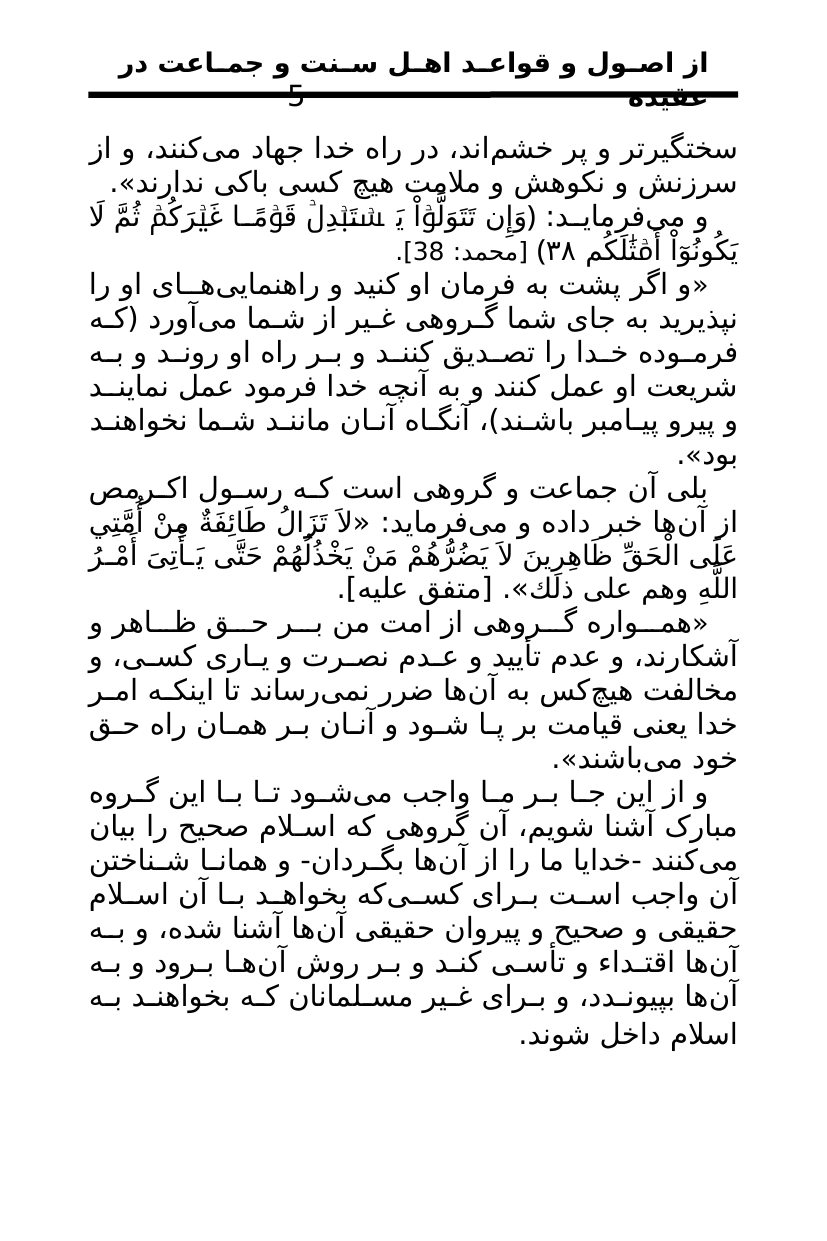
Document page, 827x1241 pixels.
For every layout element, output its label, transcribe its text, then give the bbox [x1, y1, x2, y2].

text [89, 132, 738, 199]
text بلی آن جماعت و گروهی است که رسول اکرمص از آن‌ها خبر داده و می‌‌فرماید: «لاَ تَزَالُ طَائِفَةٌ مِنْ أُمَّتِي عَلَى الْحَقِّ ظَاهِرِينَ لاَ يَضُرُّهُمْ مَنْ يَخْذُلُهُمْ حَتَّى يَأْتِىَ أَمْرُ اللَّهِ وهم على ذلك». [متفق علیه]. [89, 471, 738, 606]
text و از این جا بر ما واجب می‌‌شود تا با این گروه مبارک آشنا شویم، آن گروهی که اسـلام صحیح را بیان می‌‌کنند -خدایا ما را از آن‌ها بگردان- و همانا شناختن آن واجب است برای کسی‌که بخواهد با آن اسلام حقیقی و صحیح و پیروان حقیقی آن‌ها آشنا شده، و به آن‌ها اقتداء و تأسی کند و بر روش آن‌ها برود و به آن‌ها بپیوندد، و برای غیر مسلمانان که بخواهند به اسلام داخل شوند. [89, 776, 738, 1052]
text «و اگر پشت به فرمان او کنید و راهنمایی‌های او را نپذیرید به جای شما گروهی غیر از شما می‌‌آورد (که فرموده خدا را تصدیق کنند و بر راه او روند و به شریعت او عمل کنند و به آنچه خدا فرمود عمل نمایند و پیرو پیامبر باشند)، آنگاه آنان مانند شما نخواهند بود». [89, 267, 738, 471]
text و می‌‌فرماید: ﴿وَإِن تَتَوَلَّوۡاْ يَسۡتَبۡدِلۡ قَوۡمًا غَيۡرَكُمۡ ثُمَّ لَا يَكُونُوٓاْ أَمۡثَٰلَكُم ٣٨﴾ [محمد: 38]. [89, 199, 738, 267]
text «همواره گروهی از امت من بر حق ظاهر و آشکارند، و عدم تأیید و عدم نصرت و یاری کسی‌، و مخالفت هیچ‌کس به آن‌ها ضرر نمی‌‌رساند تا اینکه امر خدا یعنی قیامت بر پا شود و آنان بر همان راه حق خود می‌‌باشند». [89, 606, 738, 776]
